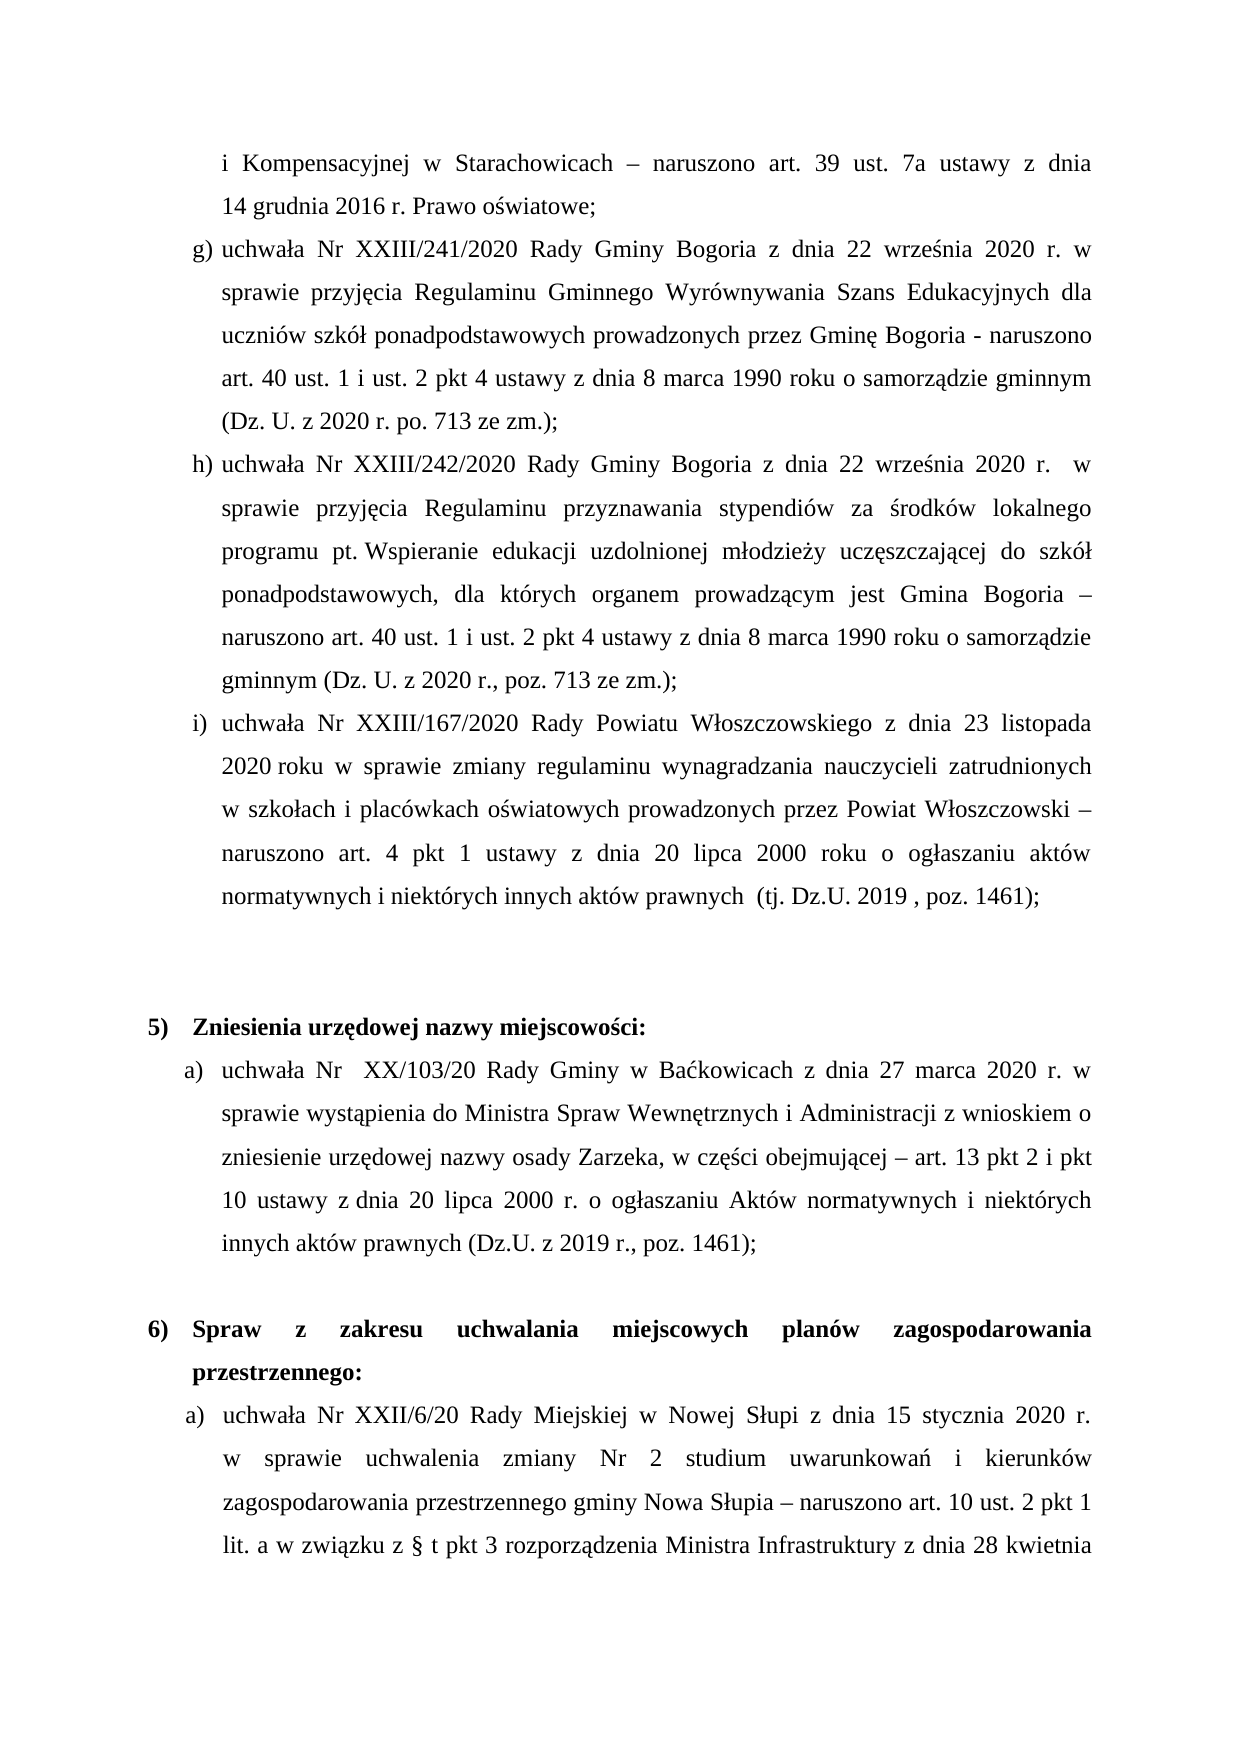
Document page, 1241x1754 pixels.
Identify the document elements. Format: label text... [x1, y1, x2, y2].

list Spraw z zakresu uchwalania miejscowych planów zagospodarowania przestrzennego: [148, 1314, 1093, 1386]
list uchwała Nr XXIII/242/2020 Rady Gminy Bogoria z dnia 22 września 2020 r. w sprawie przyjęcia Regulaminu przyznawania stypendiów za środków lokalnego programu pt. Wspieranie edukacji uzdolnionej młodzieży uczęszczającej do szkół ponadpodstawowych, dla których organem prowadzącym jest Gmina Bogoria – naruszono art. 40 ust. 1 i ust. 2 pkt 4 ustawy z dnia 8 marca 1990 roku o samorządzie gminnym (Dz. U. z 2020 r., poz. 713 ze zm.); [192, 449, 1093, 694]
list uchwała Nr XXIII/241/2020 Rady Gminy Bogoria z dnia 22 września 2020 r. w sprawie przyjęcia Regulaminu Gminnego Wyrównywania Szans Edukacyjnych dla uczniów szkół ponadpodstawowych prowadzonych przez Gminę Bogoria - naruszono art. 40 ust. 1 i ust. 2 pkt 4 ustawy z dnia 8 marca 1990 roku o samorządzie gminnym (Dz. U. z 2020 r. po. 713 ze zm.); [192, 234, 1093, 435]
list Zniesienia urzędowej nazwy miejscowości: [148, 1012, 1093, 1041]
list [185, 1400, 1093, 1558]
list uchwała Nr XXIII/167/2020 Rady Powiatu Włoszczowskiego z dnia 23 listopada 2020 roku w sprawie zmiany regulaminu wynagradzania nauczycieli zatrudnionych w szkołach i placówkach oświatowych prowadzonych przez Powiat Włoszczowski – naruszono art. 4 pkt 1 ustawy z dnia 20 lipca 2000 roku o ogłaszaniu aktów normatywnych i niektórych innych aktów prawnych (tj. Dz.U. 2019 , poz. 1461); [192, 708, 1093, 909]
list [192, 148, 1093, 219]
list uchwała Nr XX/103/20 Rady Gminy w Baćkowicach z dnia 27 marca 2020 r. w sprawie wystąpienia do Ministra Spraw Wewnętrznych i Administracji z wnioskiem o zniesienie urzędowej nazwy osady Zarzeka, w części obejmującej – art. 13 pkt 2 i pkt 10 ustawy z dnia 20 lipca 2000 r. o ogłaszaniu Aktów normatywnych i niektórych innych aktów prawnych (Dz.U. z 2019 r., poz. 1461); [184, 1055, 1093, 1257]
